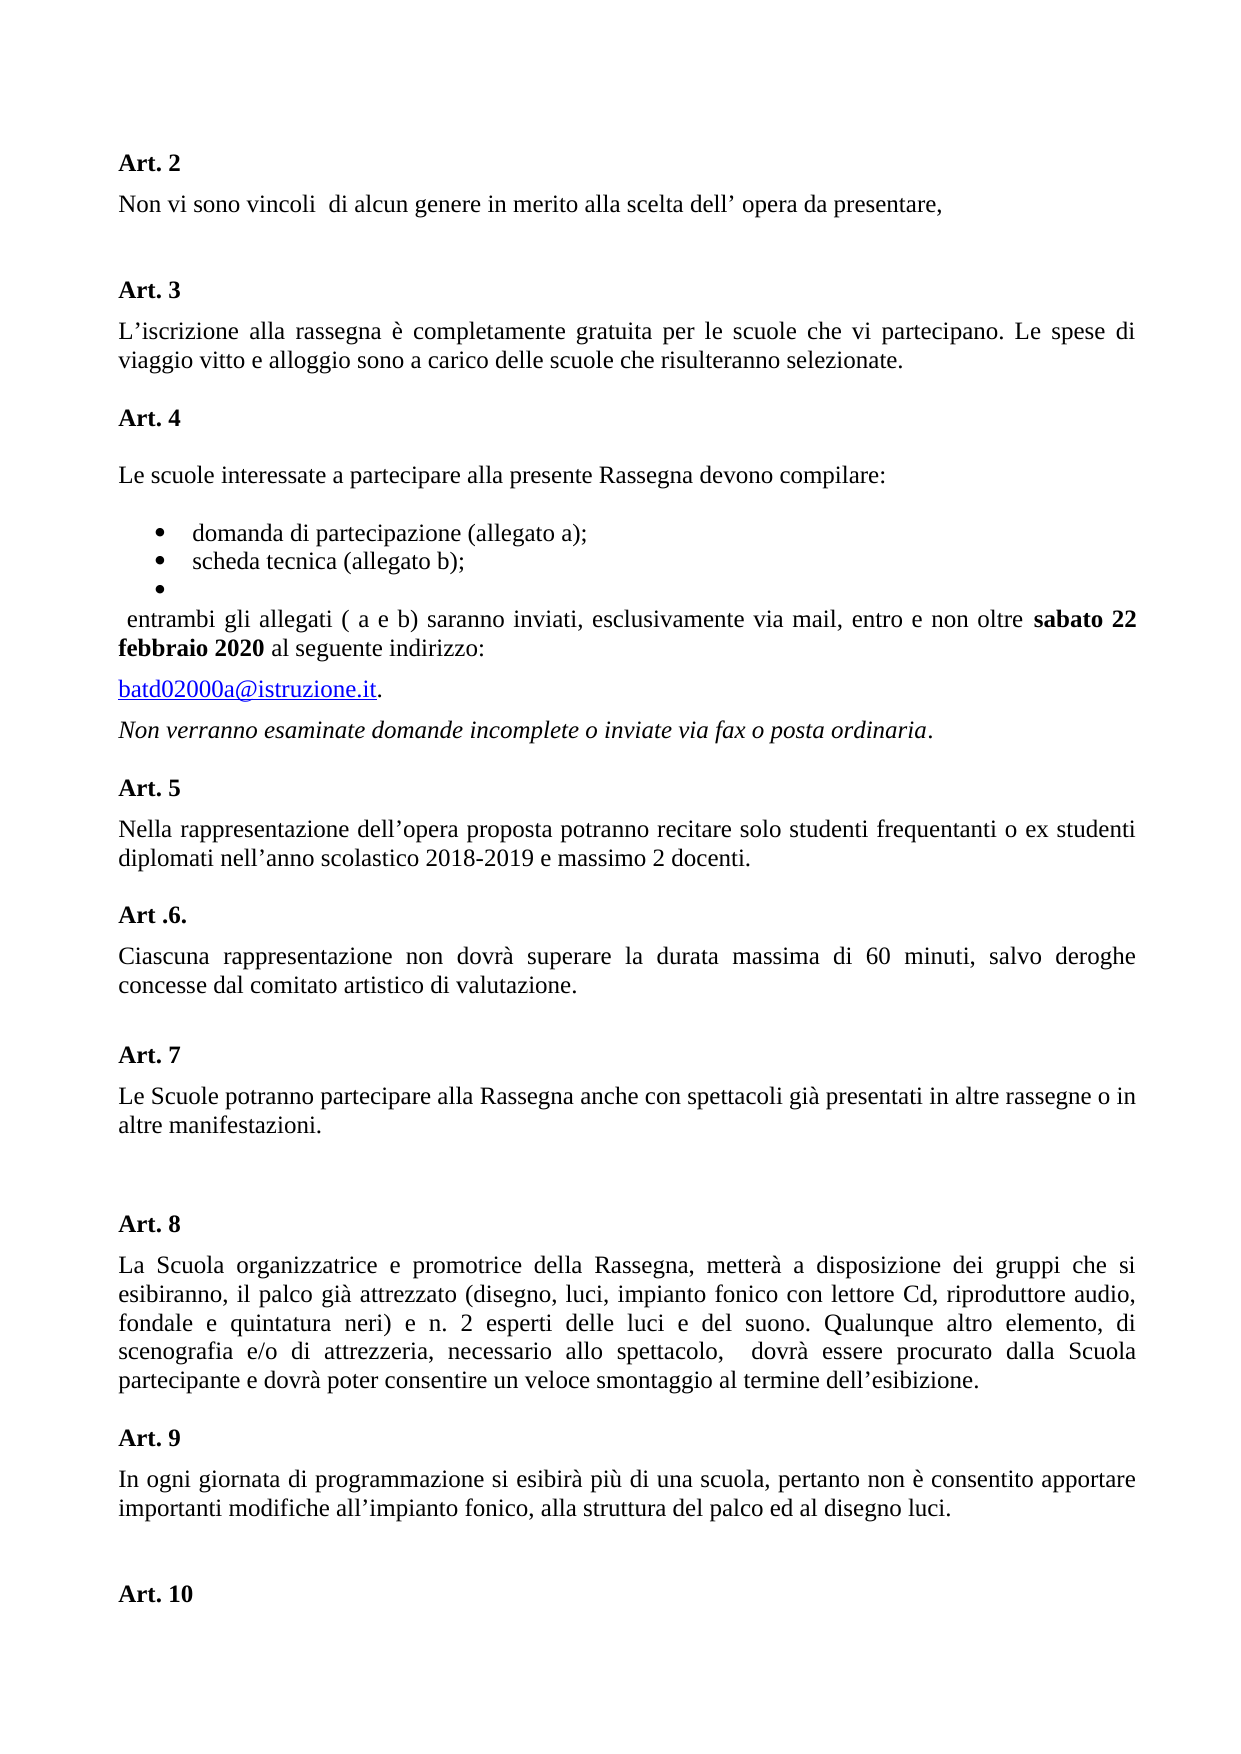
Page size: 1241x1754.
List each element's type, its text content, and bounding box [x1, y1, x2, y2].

text organizzatrice e promotrice della Rassegna, metterà a disposizione dei gruppi che si esibiranno, il palco già attrezzato (disegno, luci, impianto fonico con lettore Cd, riproduttore audio, fondale e quintatura neri) e n. 2 esperti delle luci e del suono. Qualunque altro elemento, di scenografia e/o di attrezzeria, necessario allo spettacolo, dovrà essere procurato dalla Scuola partecipante e dovrà poter consentire un veloce smontaggio al termine dell’esibizione. [118, 1250, 1137, 1394]
text Art. 10 [118, 1579, 1137, 1608]
text Non verranno esaminate domande incomplete o inviate via fax o posta ordinaria. [118, 715, 1137, 744]
text Art .6. [118, 900, 1137, 929]
list domanda di partecipazione (allegato a); [156, 518, 1137, 546]
text Art. 9 [118, 1423, 1137, 1451]
text Art. 2 [118, 148, 1137, 176]
text Le Scuole potranno partecipare alla Rassegna anche con spettacoli già presentati in altre rassegne o in altre manifestazioni. [118, 1081, 1137, 1139]
text Ciascuna rappresentazione non dovrà superare la durata massima di 60 minuti, salvo deroghe concesse dal comitato artistico di valutazione. [118, 941, 1137, 999]
text batd02000a@istruzione.it. [118, 674, 1137, 703]
text Art. 5 [118, 773, 1137, 801]
text Le scuole interessate a partecipare alla presente Rassegna devono compilare: [118, 460, 1137, 489]
text Non vi sono vincoli di alcun genere in merito alla scelta dell’ opera da presentare, [118, 189, 1137, 218]
text Nella rappresentazione dell’opera proposta potranno recitare solo studenti frequentanti o ex studenti diplomati nell’anno scolastico 2018-2019 e massimo 2 docenti. [118, 814, 1137, 871]
text entrambi gli allegati ( a e b) saranno inviati, esclusivamente via mail, entro e non oltre sabato 22 febbraio 2020 al seguente indirizzo: [118, 604, 1137, 661]
text L’iscrizione alla rassegna è completamente gratuita per le scuole che vi partecipano. Le spese di viaggio vitto e alloggio sono a carico delle scuole che risulteranno selezionate. [118, 316, 1137, 374]
text Art. 4 [118, 403, 1137, 431]
text Art. 7 [118, 1040, 1137, 1069]
text Art. 8 [118, 1209, 1137, 1238]
text In ogni giornata di programmazione si esibirà più di una scuola, pertanto non è consentito apportare importanti modifiche all’impianto fonico, alla struttura del palco ed al disegno luci. [118, 1464, 1137, 1521]
list scheda tecnica (allegato b); [156, 546, 1137, 575]
text Art. 3 [118, 275, 1137, 304]
